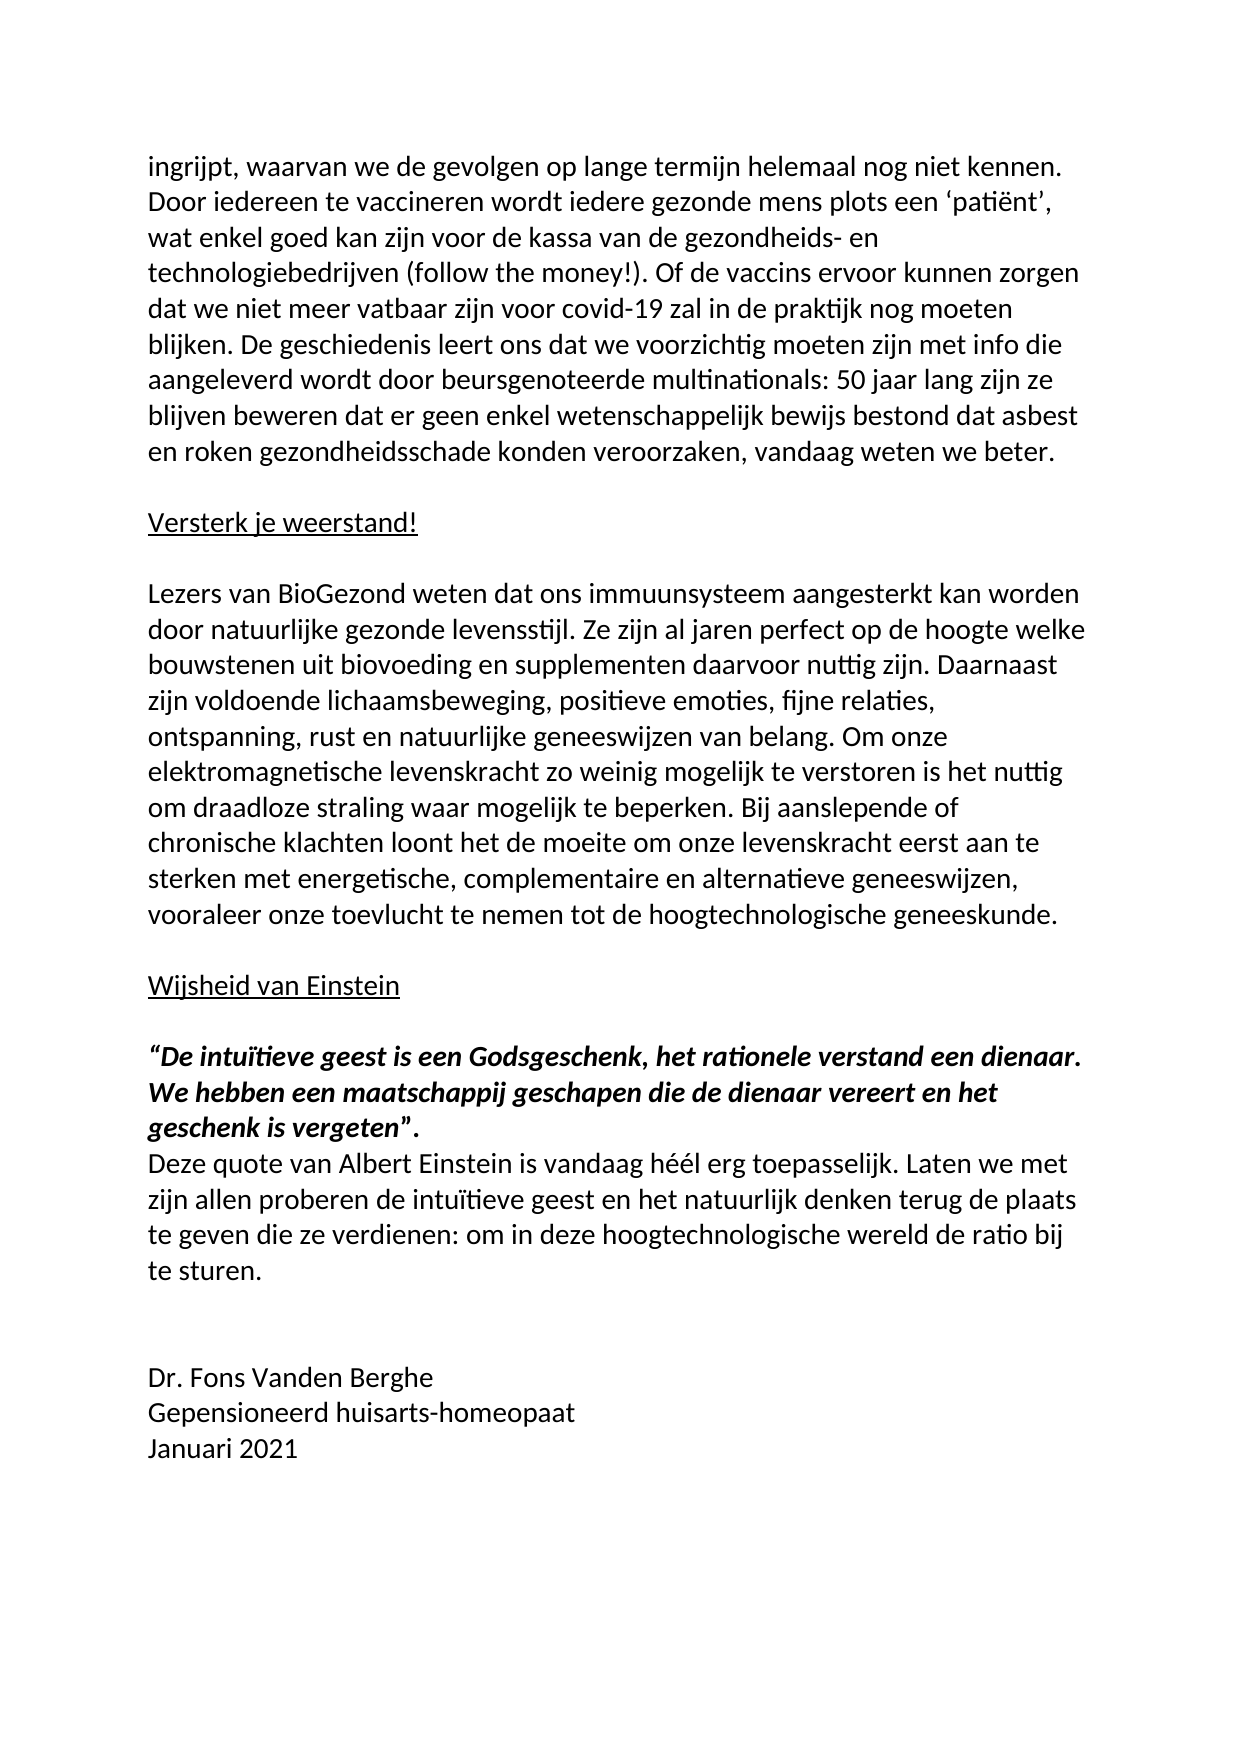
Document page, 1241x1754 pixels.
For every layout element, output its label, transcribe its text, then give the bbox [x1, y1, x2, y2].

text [148, 148, 1093, 468]
text Lezers van BioGezond weten dat ons immuunsysteem aangesterkt kan worden door natuurlijke gezonde levensstijl. Ze zijn al jaren perfect op de hoogte welke bouwstenen uit biovoeding en supplementen daarvoor nuttig zijn. Daarnaast zijn voldoende lichaamsbeweging, positieve emoties, fijne relaties, ontspanning, rust en natuurlijke geneeswijzen van belang. Om onze elektromagnetische levenskracht zo weinig mogelijk te verstoren is het nuttig om draadloze straling waar mogelijk te beperken. Bij aanslepende of chronische klachten loont het de moeite om onze levenskracht eerst aan te sterken met energetische, complementaire en alternatieve geneeswijzen, vooraleer onze toevlucht te nemen tot de hoogtechnologische geneeskunde. [148, 575, 1093, 931]
text Versterk je weerstand! [148, 504, 1093, 539]
text Wijsheid van Einstein [148, 967, 1093, 1003]
text Gepensioneerd huisarts-homeopaat [148, 1394, 1093, 1430]
text “De intuïtieve geest is een Godsgeschenk, het rationele verstand een dienaar. We hebben een maatschappij geschapen die de dienaar vereert en het geschenk is vergeten”. [148, 1038, 1093, 1145]
text Dr. Fons Vanden Berghe [148, 1359, 1093, 1394]
text Januari 2021 [148, 1430, 1093, 1466]
text Deze quote van Albert Einstein is vandaag héél erg toepasselijk. Laten we met zijn allen proberen de intuïtieve geest en het natuurlijk denken terug de plaats te geven die ze verdienen: om in deze hoogtechnologische wereld de ratio bij te sturen. [148, 1145, 1093, 1288]
